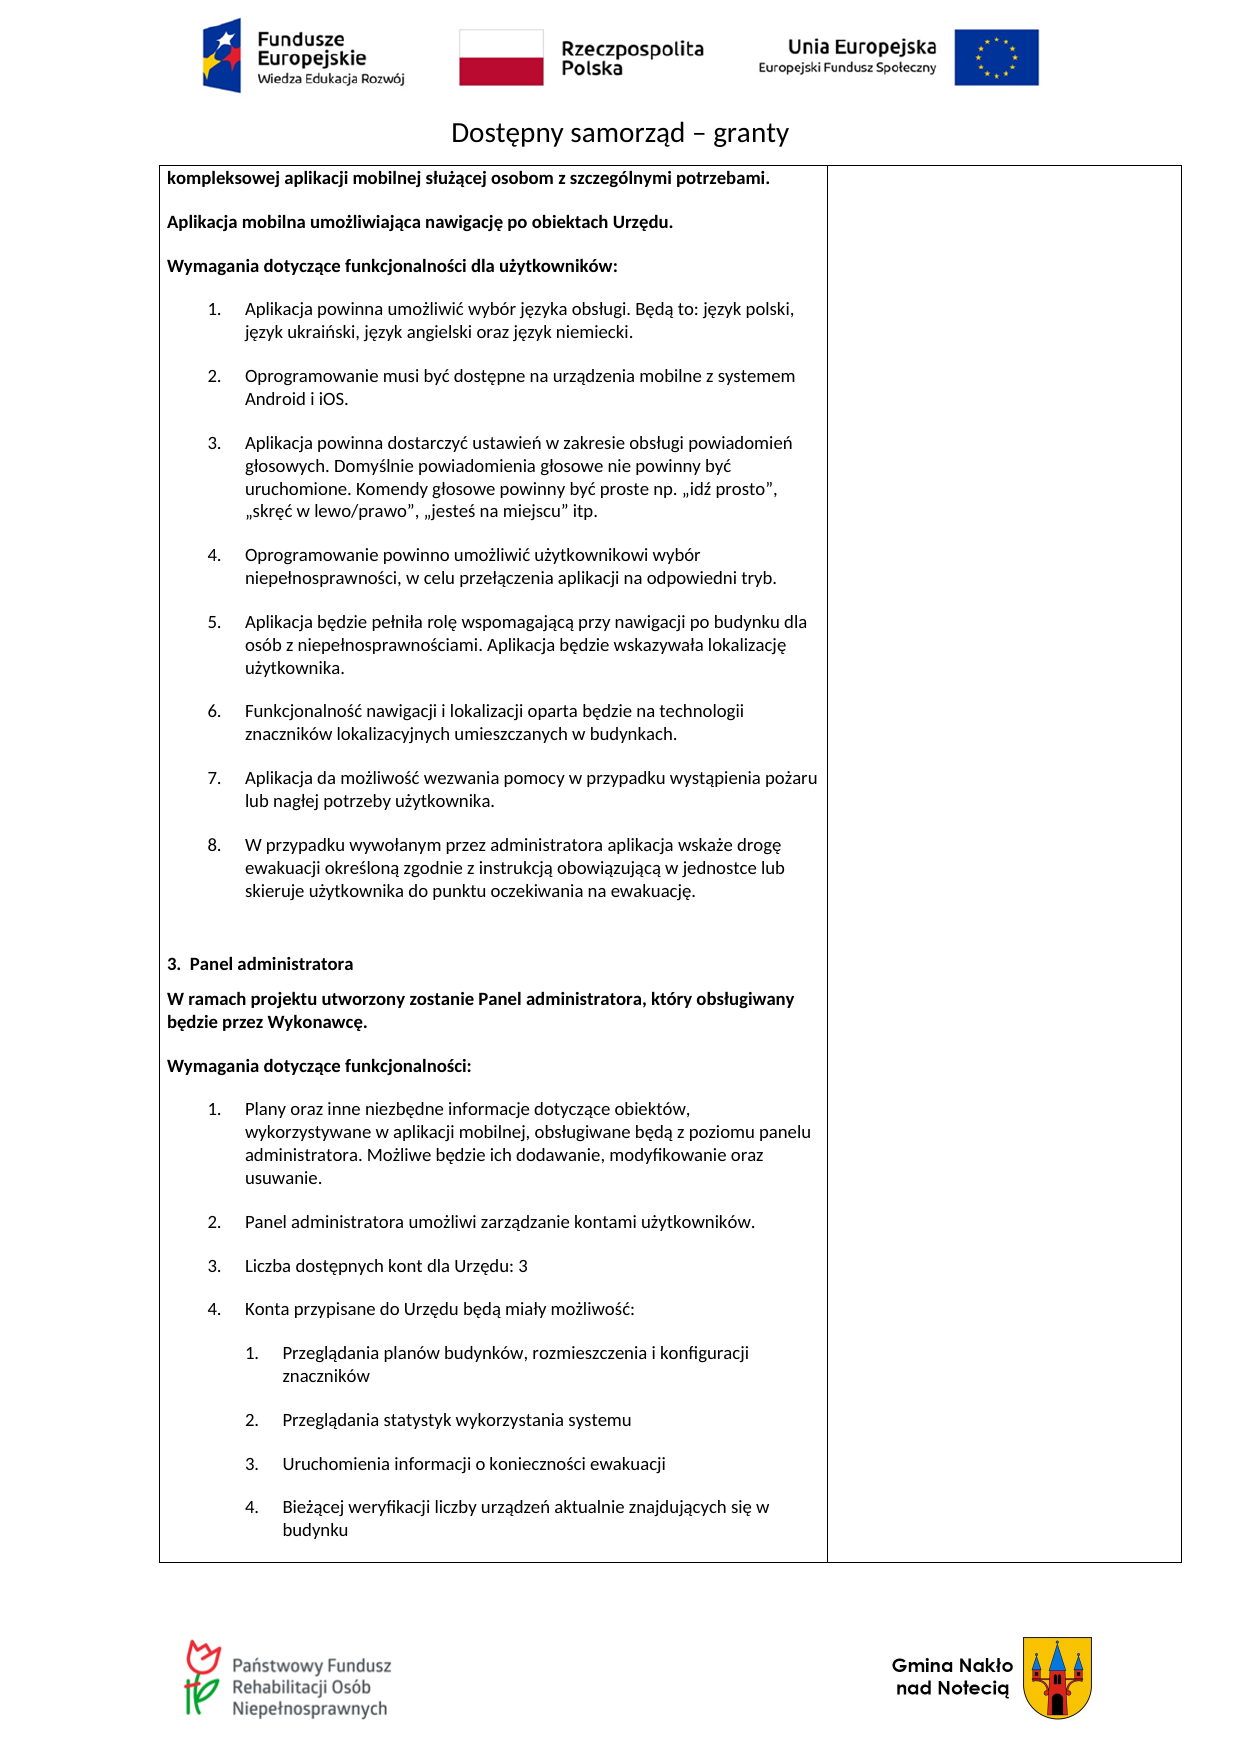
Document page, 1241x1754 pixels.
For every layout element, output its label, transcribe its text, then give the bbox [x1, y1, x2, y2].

picture [184, 0, 1057, 111]
picture [886, 1633, 1093, 1722]
picture [147, 1605, 428, 1754]
